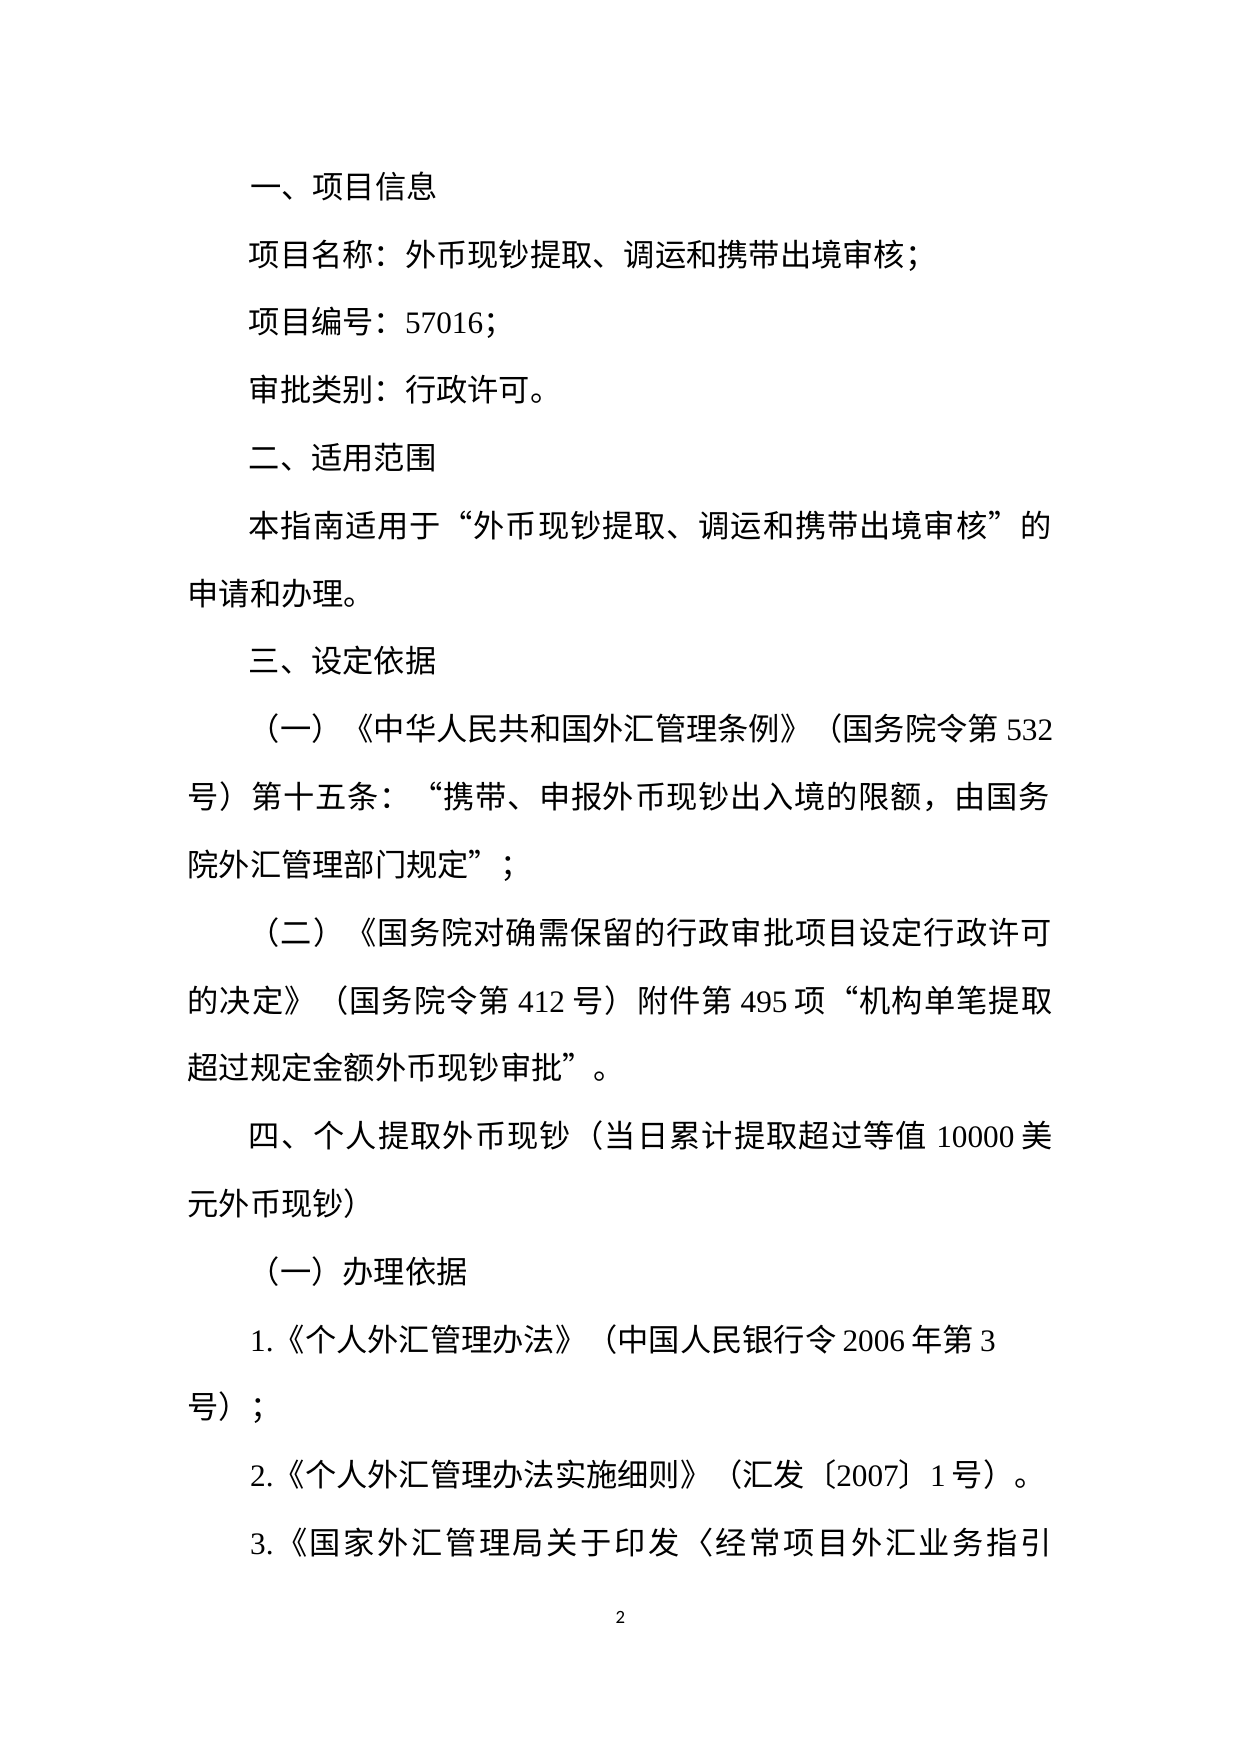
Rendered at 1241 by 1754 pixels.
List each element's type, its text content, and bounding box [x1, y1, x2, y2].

text 三、设定依据 [187, 637, 1053, 682]
text （一）《中华人民共和国外汇管理条例》（国务院令第532号）第十五条：“携带、申报外币现钞出入境的限额，由国务院外汇管理部门规定”； [187, 704, 1053, 885]
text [187, 1518, 1053, 1563]
text 2.《个人外汇管理办法实施细则》（汇发〔2007〕1号）。 [187, 1450, 1053, 1496]
text 项目编号：57016； [187, 298, 1053, 343]
text 审批类别：行政许可。 [187, 365, 1053, 411]
text （二）《国务院对确需保留的行政审批项目设定行政许可的决定》（国务院令第412号）附件第495项“机构单笔提取超过规定金额外币现钞审批”。 [187, 908, 1053, 1089]
text 本指南适用于“外币现钞提取、调运和携带出境审核”的申请和办理。 [187, 501, 1053, 614]
text （一）办理依据 [187, 1247, 1053, 1292]
text 四、个人提取外币现钞（当日累计提取超过等值10000美元外币现钞） [187, 1111, 1053, 1224]
text 一、项目信息 [187, 162, 1053, 207]
text 二、适用范围 [187, 433, 1053, 478]
text 项目名称：外币现钞提取、调运和携带出境审核； [187, 230, 1053, 275]
text 1.《个人外汇管理办法》（中国人民银行令2006年第3号）； [187, 1315, 1053, 1428]
